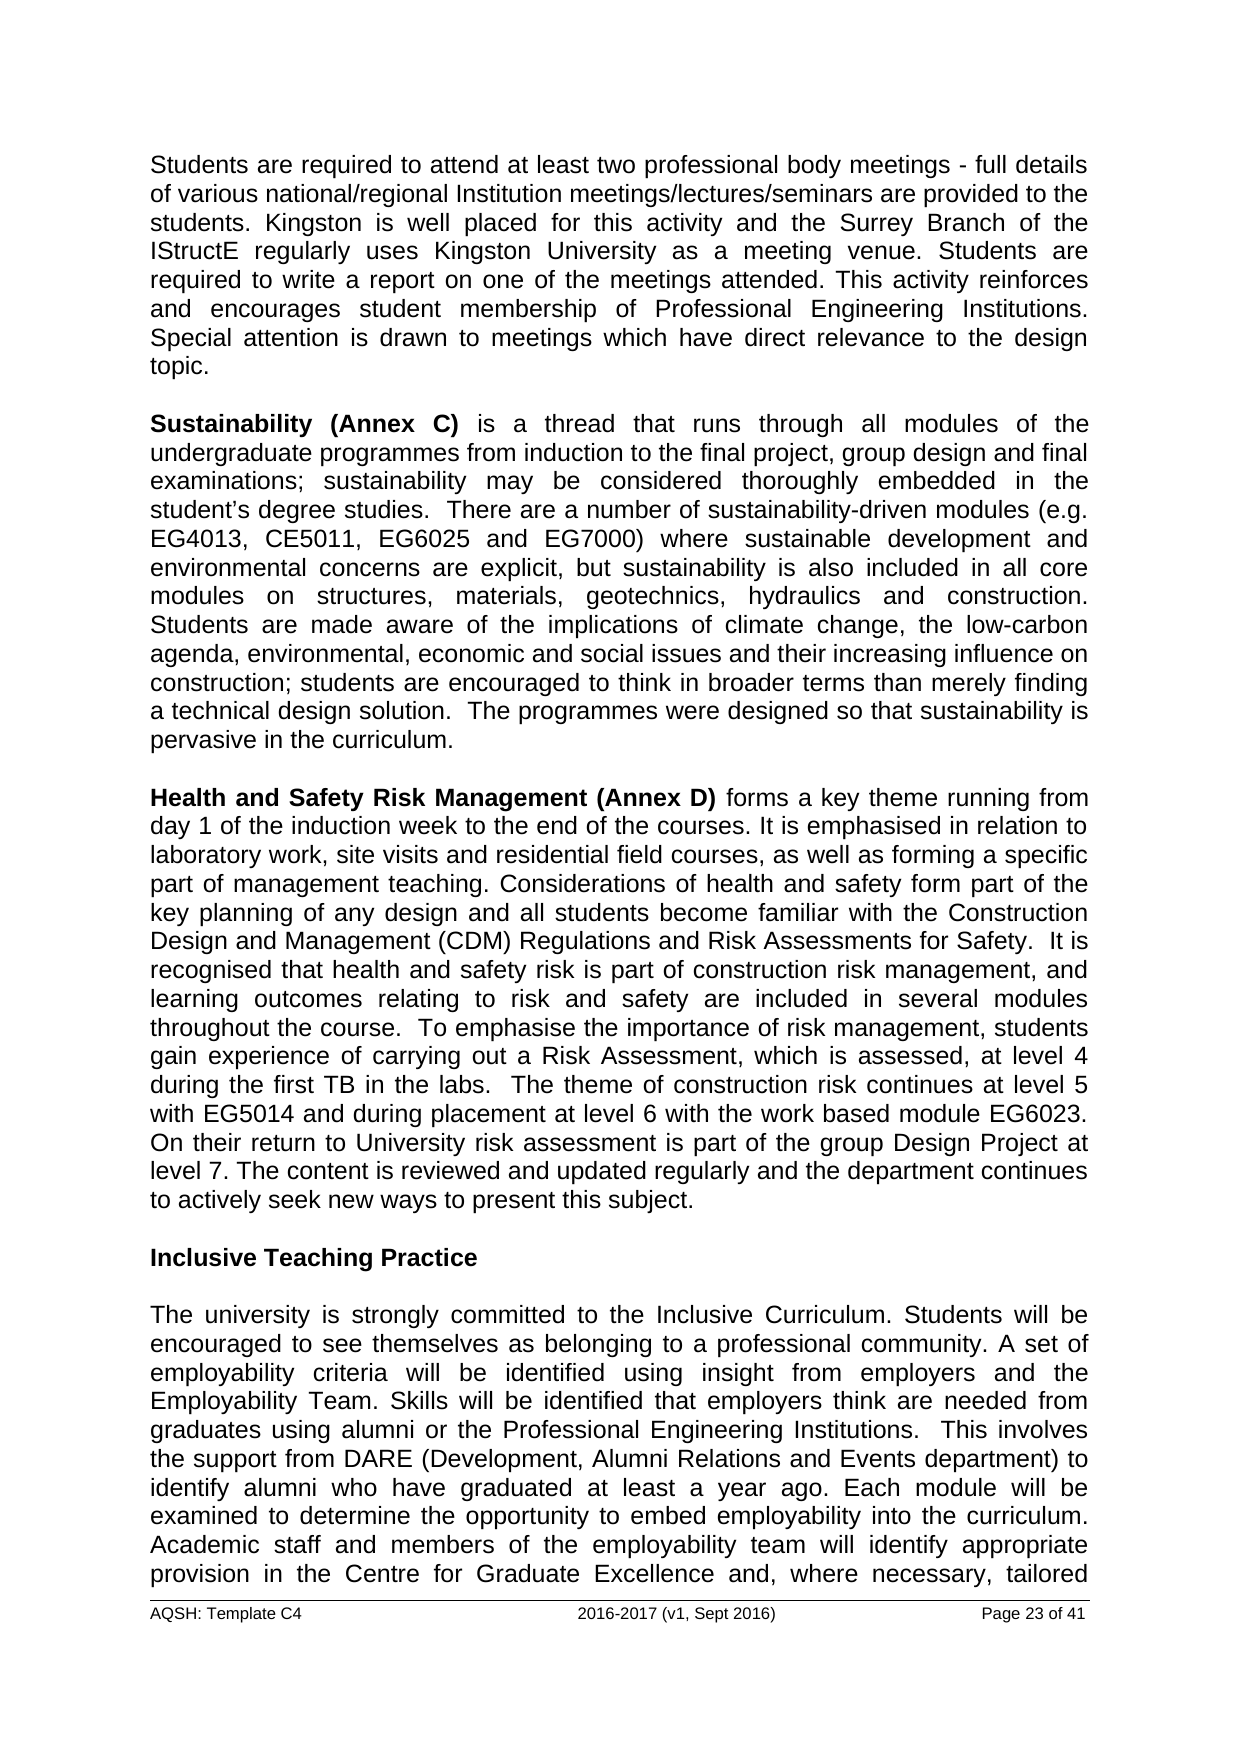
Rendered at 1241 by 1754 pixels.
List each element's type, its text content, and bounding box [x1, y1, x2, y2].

text Health and Safety Risk Management (Annex D) forms a key theme running from day 1 of the induction week to the end of the courses. It is emphasised in relation to laboratory work, site visits and residential field courses, as well as forming a specific part of management teaching. Considerations of health and safety form part of the key planning of any design and all students become familiar with the Construction Design and Management (CDM) Regulations and Risk Assessments for Safety. It is recognised that health and safety risk is part of construction risk management, and learning outcomes relating to risk and safety are included in several modules throughout the course. To emphasise the importance of risk management, students gain experience of carrying out a Risk Assessment, which is assessed, at level 4 during the first TB in the labs. The theme of construction risk continues at level 5 with EG5014 and during placement at level 6 with the work based module EG6023. On their return to University risk assessment is part of the group Design Project at level 7. The content is reviewed and updated regularly and the department continues to actively seek new ways to present this subject. [150, 782, 1090, 1214]
text Sustainability (Annex C) is a thread that runs through all modules of the undergraduate programmes from induction to the final project, group design and final examinations; sustainability may be considered thoroughly embedded in the student’s degree studies. There are a number of sustainability-driven modules (e.g. EG4013, CE5011, EG6025 and EG7000) where sustainable development and environmental concerns are explicit, but sustainability is also included in all core modules on structures, materials, geotechnics, hydraulics and construction. Students are made aware of the implications of climate change, the low-carbon agenda, environmental, economic and social issues and their increasing influence on construction; students are encouraged to think in broader terms than merely finding a technical design solution. The programmes were designed so that sustainability is pervasive in the curriculum. [150, 409, 1090, 754]
text Inclusive Teaching Practice [150, 1242, 1090, 1271]
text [150, 1300, 1090, 1587]
text Students are required to attend at least two professional body meetings - full details of various national/regional Institution meetings/lectures/seminars are provided to the students. Kingston is well placed for this activity and the Surrey Branch of the IStructE regularly uses Kingston University as a meeting venue. Students are required to write a report on one of the meetings attended. This activity reinforces and encourages student membership of Professional Engineering Institutions. Special attention is drawn to meetings which have direct relevance to the design topic. [150, 150, 1090, 380]
